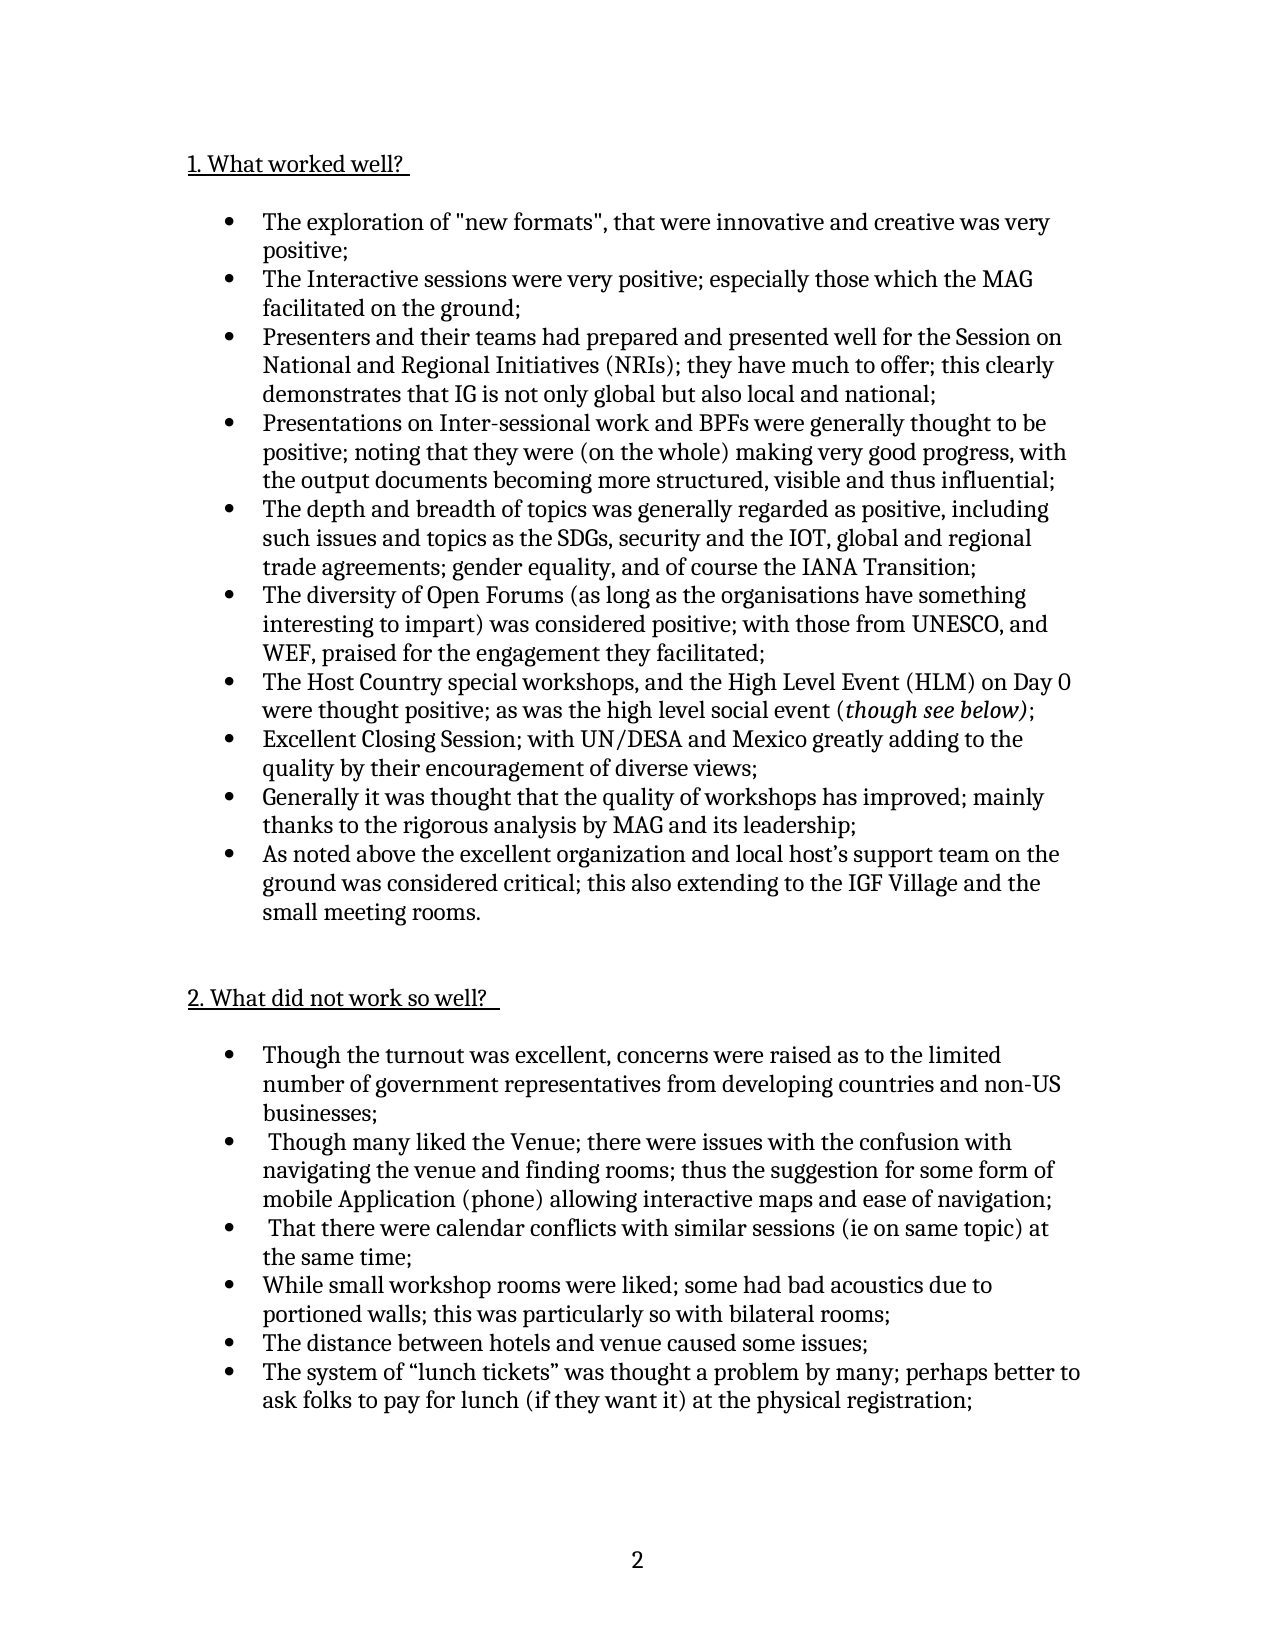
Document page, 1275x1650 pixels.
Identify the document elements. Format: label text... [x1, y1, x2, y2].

list Presentations on Inter-sessional work and BPFs were generally thought to be positive; noting that they were (on the whole) making very good progress, with the output documents becoming more structured, visible and thus influential; [225, 409, 1087, 495]
list Excellent Closing Session; with UN/DESA and Mexico greatly adding to the quality by their encouragement of diverse views; [225, 725, 1087, 782]
list The distance between hotels and venue caused some issues; [225, 1329, 1087, 1357]
list The diversity of Open Forums (as long as the organisations have something interesting to impart) was considered positive; with those from UNESCO, and WEF, praised for the engagement they facilitated; [225, 581, 1087, 667]
text 2. What did not work so well? [187, 984, 1087, 1012]
list The Host Country special workshops, and the High Level Event (HLM) on Day 0 were thought positive; as was the high level social event (though see below); [225, 667, 1087, 725]
list The system of “lunch tickets” was thought a problem by many; perhaps better to ask folks to pay for lunch (if they want it) at the physical registration; [225, 1357, 1087, 1415]
list The depth and breadth of topics was generally regarded as positive, including such issues and topics as the SDGs, security and the IOT, global and regional trade agreements; gender equality, and of course the IANA Transition; [225, 495, 1087, 581]
list Though the turnout was excellent, concerns were raised as to the limited number of government representatives from developing countries and non-US businesses; [225, 1041, 1087, 1127]
text 1. What worked well? [187, 150, 1087, 179]
list The exploration of "new formats", that were innovative and creative was very positive; [225, 207, 1087, 265]
list Presenters and their teams had prepared and presented well for the Session on National and Regional Initiatives (NRIs); they have much to offer; this clearly demonstrates that IG is not only global but also local and national; [225, 322, 1087, 409]
list That there were calendar conflicts with similar sessions (ie on same topic) at the same time; [225, 1214, 1087, 1271]
list As noted above the excellent organization and local host’s support team on the ground was considered critical; this also extending to the IGF Village and the small meeting rooms. [225, 840, 1087, 926]
list While small workshop rooms were liked; some had bad acoustics due to portioned walls; this was particularly so with bilateral rooms; [225, 1271, 1087, 1329]
list Generally it was thought that the quality of workshops has improved; mainly thanks to the rigorous analysis by MAG and its leadership; [225, 782, 1087, 840]
list Though many liked the Venue; there were issues with the confusion with navigating the venue and finding rooms; thus the suggestion for some form of mobile Application (phone) allowing interactive maps and ease of navigation; [225, 1127, 1087, 1214]
list The Interactive sessions were very positive; especially those which the MAG facilitated on the ground; [225, 265, 1087, 322]
